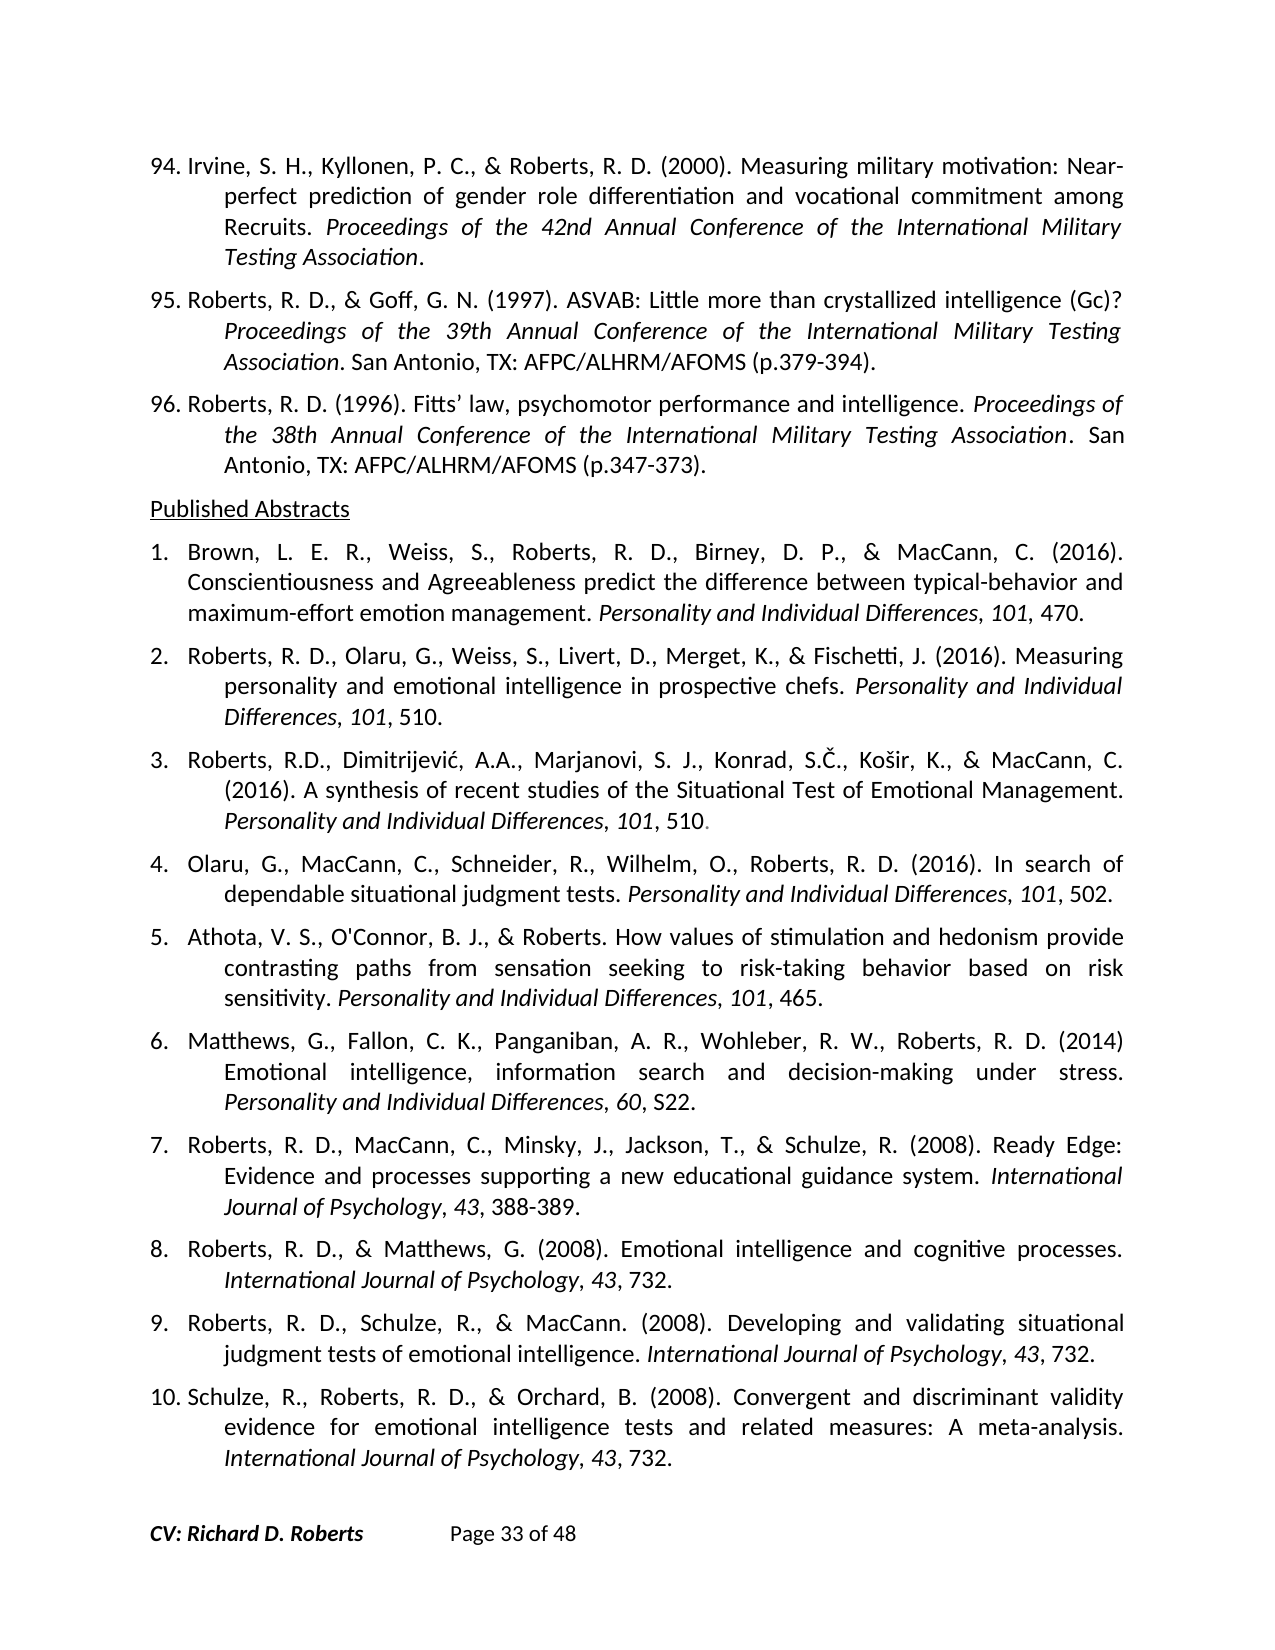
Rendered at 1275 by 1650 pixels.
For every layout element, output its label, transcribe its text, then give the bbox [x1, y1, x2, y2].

list Athota, V. S., O'Connor, B. J., & Roberts. How values of stimulation and hedonism provide contrasting paths from sensation seeking to risk-taking behavior based on risk sensitivity. Personality and Individual Differences, 101, 465. [150, 921, 1125, 1013]
list Roberts, R.D., Dimitrijević, A.A., Marjanovi, S. J., Konrad, S.Č., Košir, K., & MacCann, C. (2016). A synthesis of recent studies of the Situational Test of Emotional Management. Personality and Individual Differences, 101, 510. [150, 744, 1125, 835]
list Schulze, R., Roberts, R. D., & Orchard, B. (2008). Convergent and discriminant validity evidence for emotional intelligence tests and related measures: A meta-analysis. International Journal of Psychology, 43, 732. [150, 1381, 1125, 1472]
list Roberts, R. D., MacCann, C., Minsky, J., Jackson, T., & Schulze, R. (2008). Ready Edge: Evidence and processes supporting a new educational guidance system. International Journal of Psychology, 43, 388-389. [150, 1129, 1125, 1221]
list Roberts, R. D., Schulze, R., & MacCann. (2008). Developing and validating situational judgment tests of emotional intelligence. International Journal of Psychology, 43, 732. [150, 1307, 1125, 1368]
list Matthews, G., Fallon, C. K., Panganiban, A. R., Wohleber, R. W., Roberts, R. D. (2014) Emotional intelligence, information search and decision-making under stress. Personality and Individual Differences, 60, S22. [150, 1026, 1125, 1117]
list Brown, L. E. R., Weiss, S., Roberts, R. D., Birney, D. P., & MacCann, C. (2016). Conscientiousness and Agreeableness predict the difference between typical-behavior and maximum-effort emotion management. Personality and Individual Differences, 101, 470. [150, 536, 1125, 627]
list Roberts, R. D., Olaru, G., Weiss, S., Livert, D., Merget, K., & Fischetti, J. (2016). Measuring personality and emotional intelligence in prospective chefs. Personality and Individual Differences, 101, 510. [150, 640, 1125, 731]
text Published Abstracts [150, 493, 1125, 523]
list Roberts, R. D. (1996). Fitts’ law, psychomotor performance and intelligence. Proceedings of the 38th Annual Conference of the International Military Testing Association. San Antonio, TX: AFPC/ALHRM/AFOMS (p.347-373). [150, 389, 1125, 480]
list Olaru, G., MacCann, C., Schneider, R., Wilhelm, O., Roberts, R. D. (2016). In search of dependable situational judgment tests. Personality and Individual Differences, 101, 502. [150, 848, 1125, 909]
list Roberts, R. D., & Matthews, G. (2008). Emotional intelligence and cognitive processes. International Journal of Psychology, 43, 732. [150, 1234, 1125, 1295]
list Irvine, S. H., Kyllonen, P. C., & Roberts, R. D. (2000). Measuring military motivation: Near-perfect prediction of gender role differentiation and vocational commitment among Recruits. Proceedings of the 42nd Annual Conference of the International Military Testing Association. [150, 150, 1125, 272]
list Roberts, R. D., & Goff, G. N. (1997). ASVAB: Little more than crystallized intelligence (Gc)? Proceedings of the 39th Annual Conference of the International Military Testing Association. San Antonio, TX: AFPC/ALHRM/AFOMS (p.379-394). [150, 284, 1125, 376]
